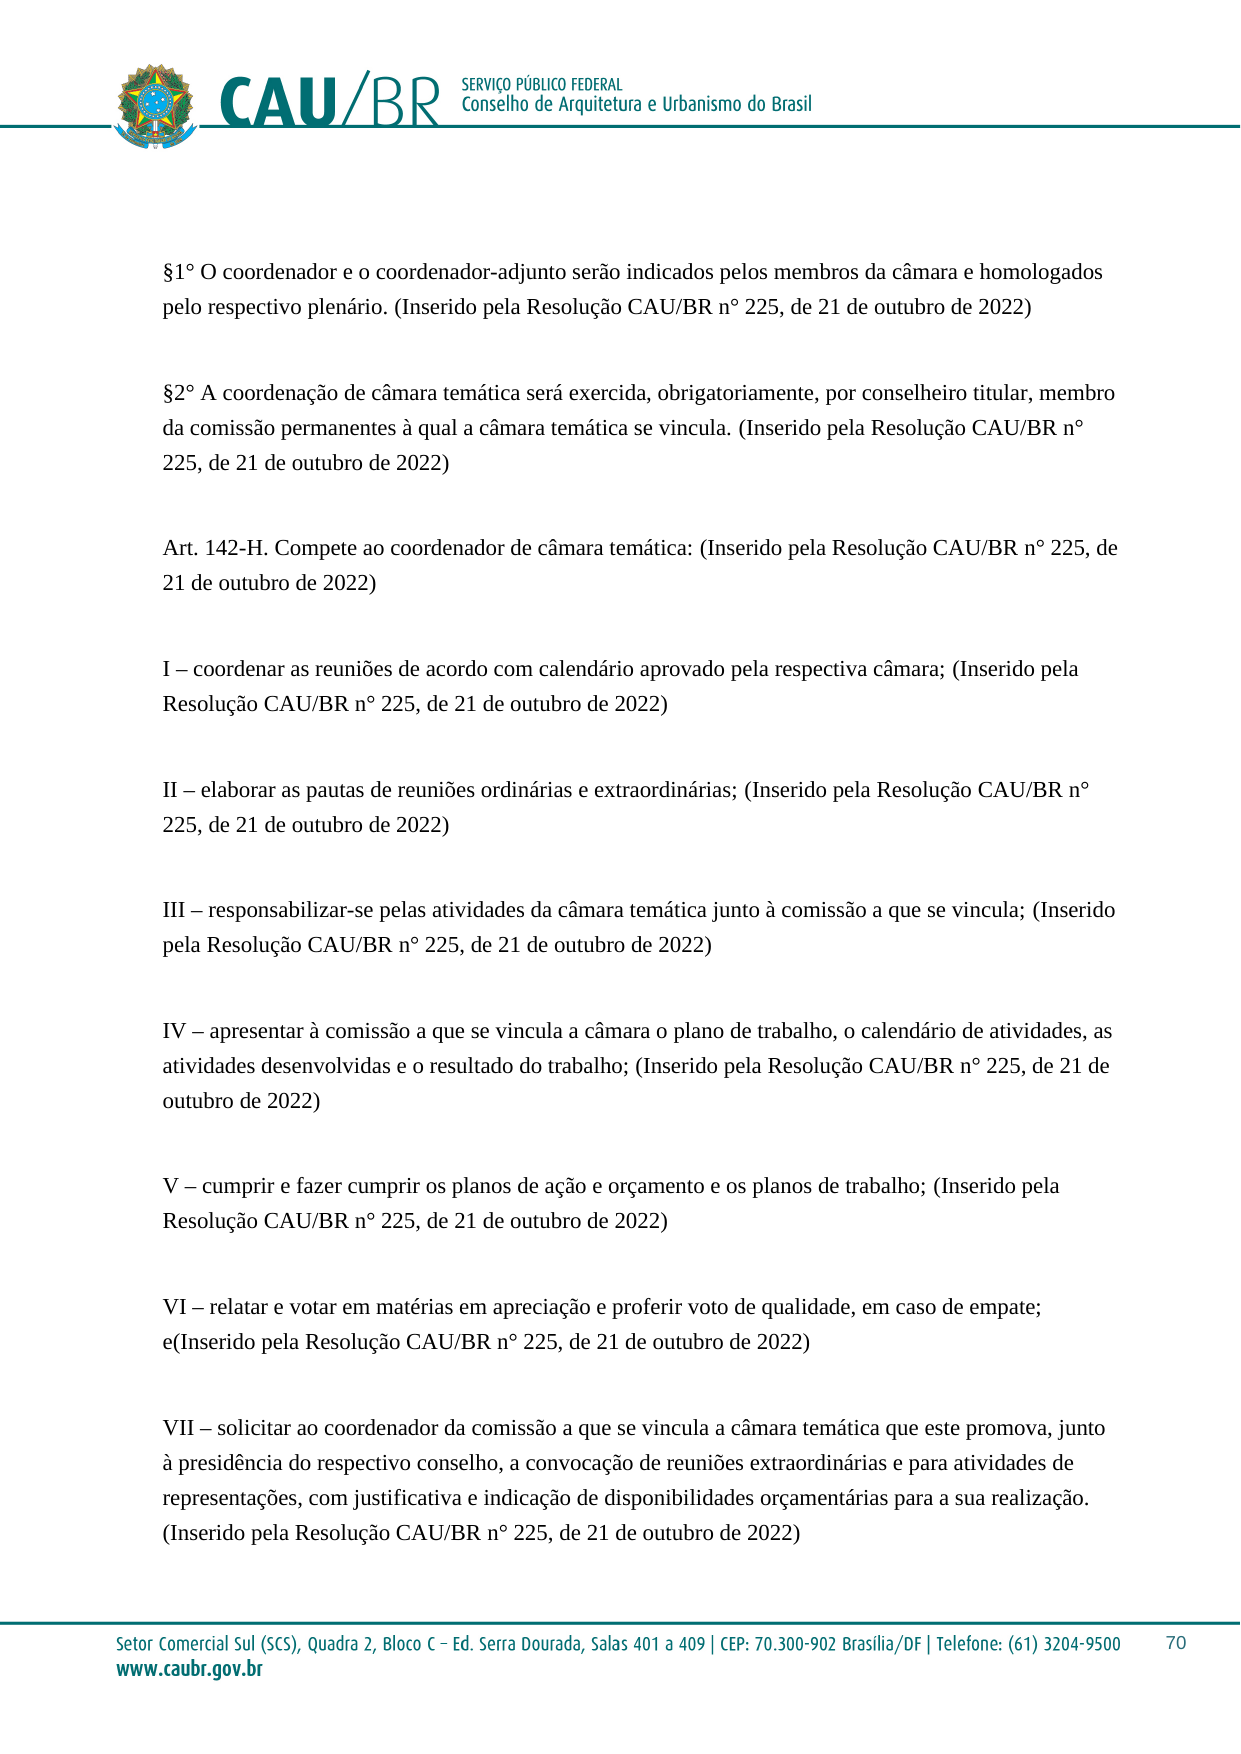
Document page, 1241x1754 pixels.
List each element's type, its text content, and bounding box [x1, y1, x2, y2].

picture [0, 0, 1241, 177]
text Art. 142-H. Compete ao coordenador de câmara temática: (Inserido pela Resolução CAU/BR n° 225, de 21 de outubro de 2022) [162, 526, 1123, 596]
text II – elaborar as pautas de reuniões ordinárias e extraordinárias; (Inserido pela Resolução CAU/BR n° 225, de 21 de outubro de 2022) [162, 767, 1123, 837]
text VI – relatar e votar em matérias em apreciação e proferir voto de qualidade, em caso de empate; e(Inserido pela Resolução CAU/BR n° 225, de 21 de outubro de 2022) [162, 1284, 1123, 1354]
text VII – solicitar ao coordenador da comissão a que se vincula a câmara temática que este promova, junto à presidência do respectivo conselho, a convocação de reuniões extraordinárias e para atividades de representações, com justificativa e indicação de disponibilidades orçamentárias para a sua realização. (Inserido pela Resolução CAU/BR n° 225, de 21 de outubro de 2022) [162, 1405, 1123, 1545]
text IV – apresentar à comissão a que se vincula a câmara o plano de trabalho, o calendário de atividades, as atividades desenvolvidas e o resultado do trabalho; (Inserido pela Resolução CAU/BR n° 225, de 21 de outubro de 2022) [162, 1008, 1123, 1113]
picture [0, 1579, 1240, 1754]
text I – coordenar as reuniões de acordo com calendário aprovado pela respectiva câmara; (Inserido pela Resolução CAU/BR n° 225, de 21 de outubro de 2022) [162, 646, 1123, 716]
text V – cumprir e fazer cumprir os planos de ação e orçamento e os planos de trabalho; (Inserido pela Resolução CAU/BR n° 225, de 21 de outubro de 2022) [162, 1164, 1123, 1234]
text §1° O coordenador e o coordenador-adjunto serão indicados pelos membros da câmara e homologados pelo respectivo plenário. (Inserido pela Resolução CAU/BR n° 225, de 21 de outubro de 2022) [162, 249, 1123, 319]
text III – responsabilizar-se pelas atividades da câmara temática junto à comissão a que se vincula; (Inserido pela Resolução CAU/BR n° 225, de 21 de outubro de 2022) [162, 888, 1123, 958]
text §2° A coordenação de câmara temática será exercida, obrigatoriamente, por conselheiro titular, membro da comissão permanentes à qual a câmara temática se vincula. (Inserido pela Resolução CAU/BR n° 225, de 21 de outubro de 2022) [162, 370, 1123, 475]
